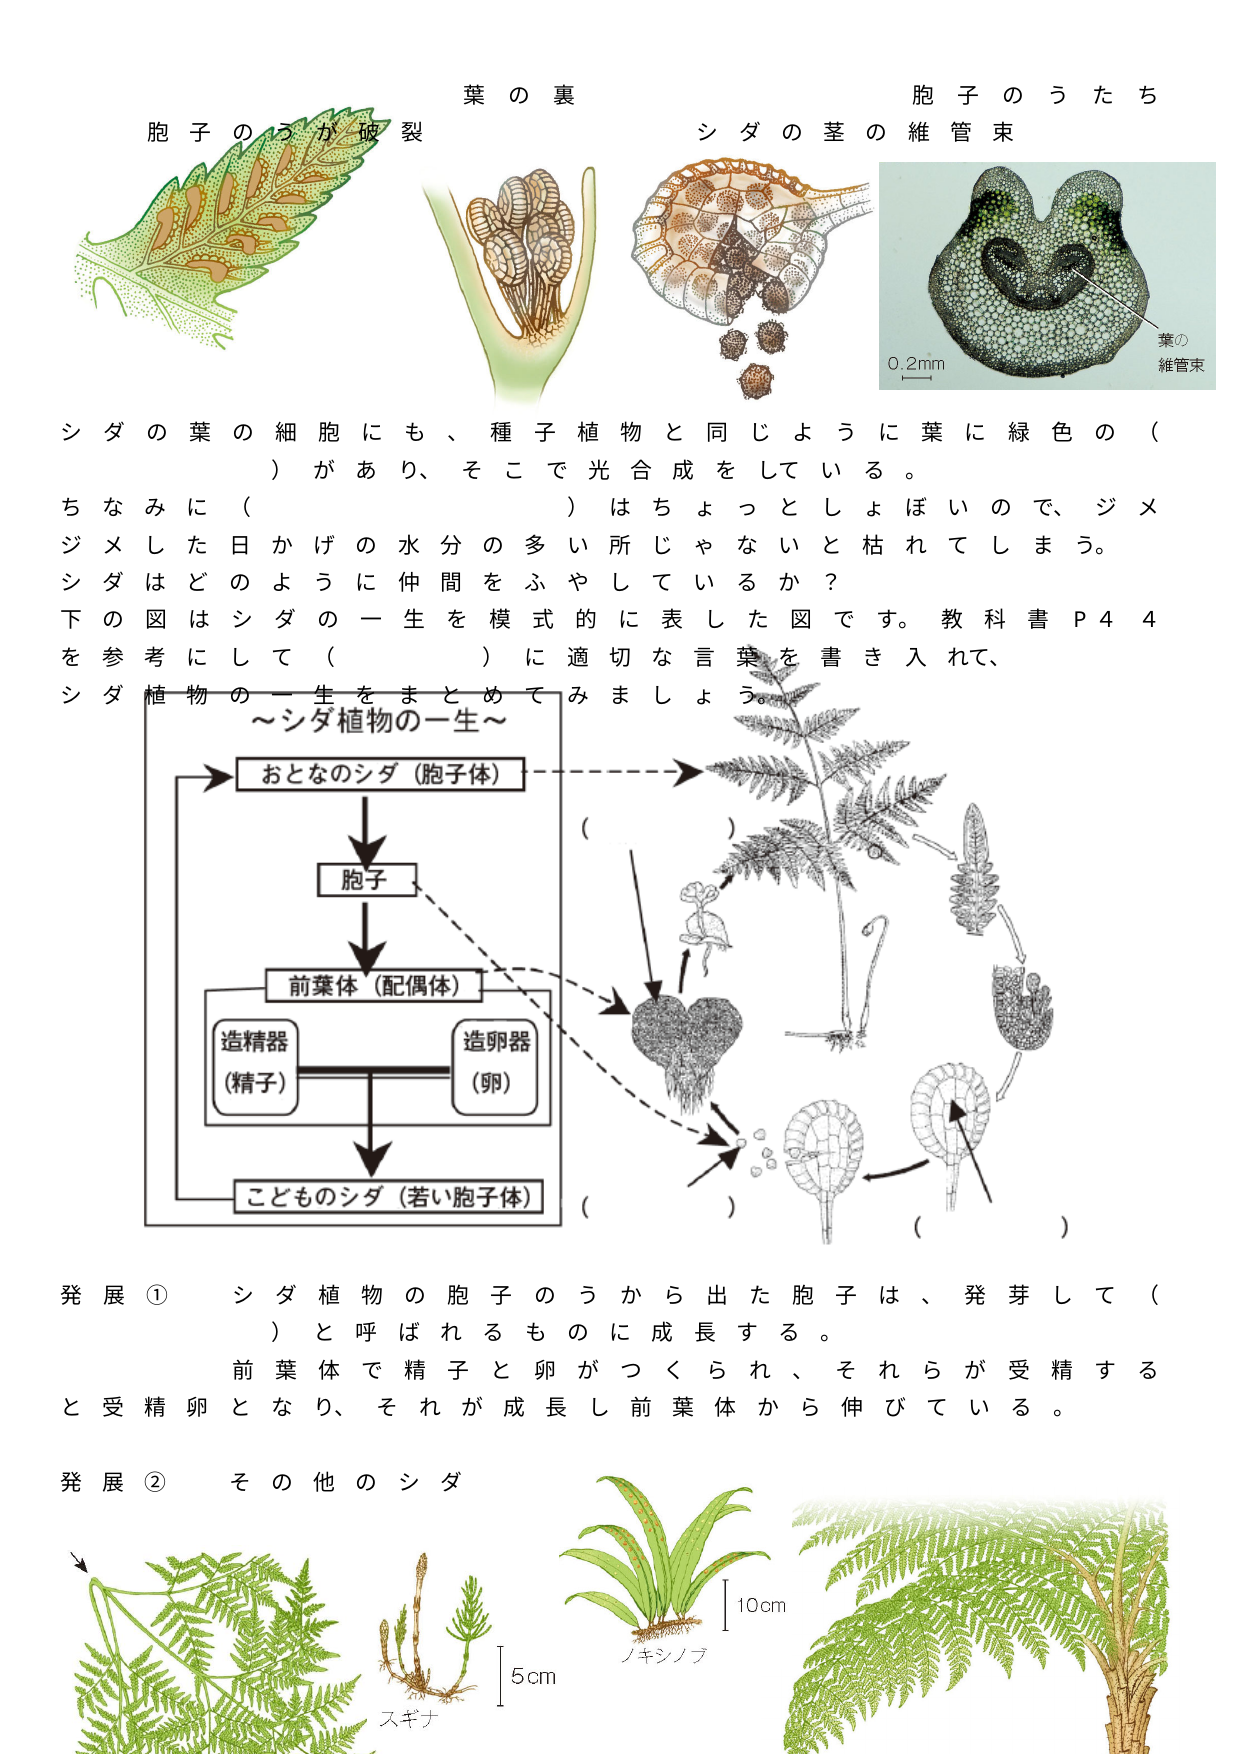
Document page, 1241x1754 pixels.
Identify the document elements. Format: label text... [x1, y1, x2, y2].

picture [113, 712, 1082, 1259]
text ちなみに（ 維管束 ）はちょっとしょぼいので、ジメジメした日かげの水分の多い所じゃないと枯れてしまう。 [60, 487, 1180, 562]
text 葉の裏 胞子のうたち 胞子のうが破裂 シダの茎の維管束 [60, 75, 1180, 150]
text シダ植物の一生をまとめてみましょう。 [60, 675, 1180, 712]
text シダはどのように仲間をふやしているか？ [60, 562, 1180, 600]
text 下の図はシダの一生を模式的に表した図です。教科書P４４を参考にして（ ）に適切な言葉を書き入れて、 [60, 600, 1180, 675]
picture [622, 150, 1216, 406]
picture [65, 150, 397, 356]
picture [416, 162, 601, 412]
text シダの葉の細胞にも、種子植物と同じように葉に緑色の（ 葉緑体 ）があり、そこで光合成をしている。 [60, 412, 1180, 487]
text 発展① シダ植物の胞子のうから出た胞子は、発芽して（ 前葉体 ）と呼ばれるものに成長する。 [60, 1275, 1180, 1350]
text 発展② その他のシダ [60, 1462, 1180, 1500]
picture [63, 1500, 1180, 1754]
text 前葉体で精子と卵がつくられ、それらが受精すると受精卵となり、それが成長し前葉体から伸びている。 [60, 1350, 1180, 1425]
